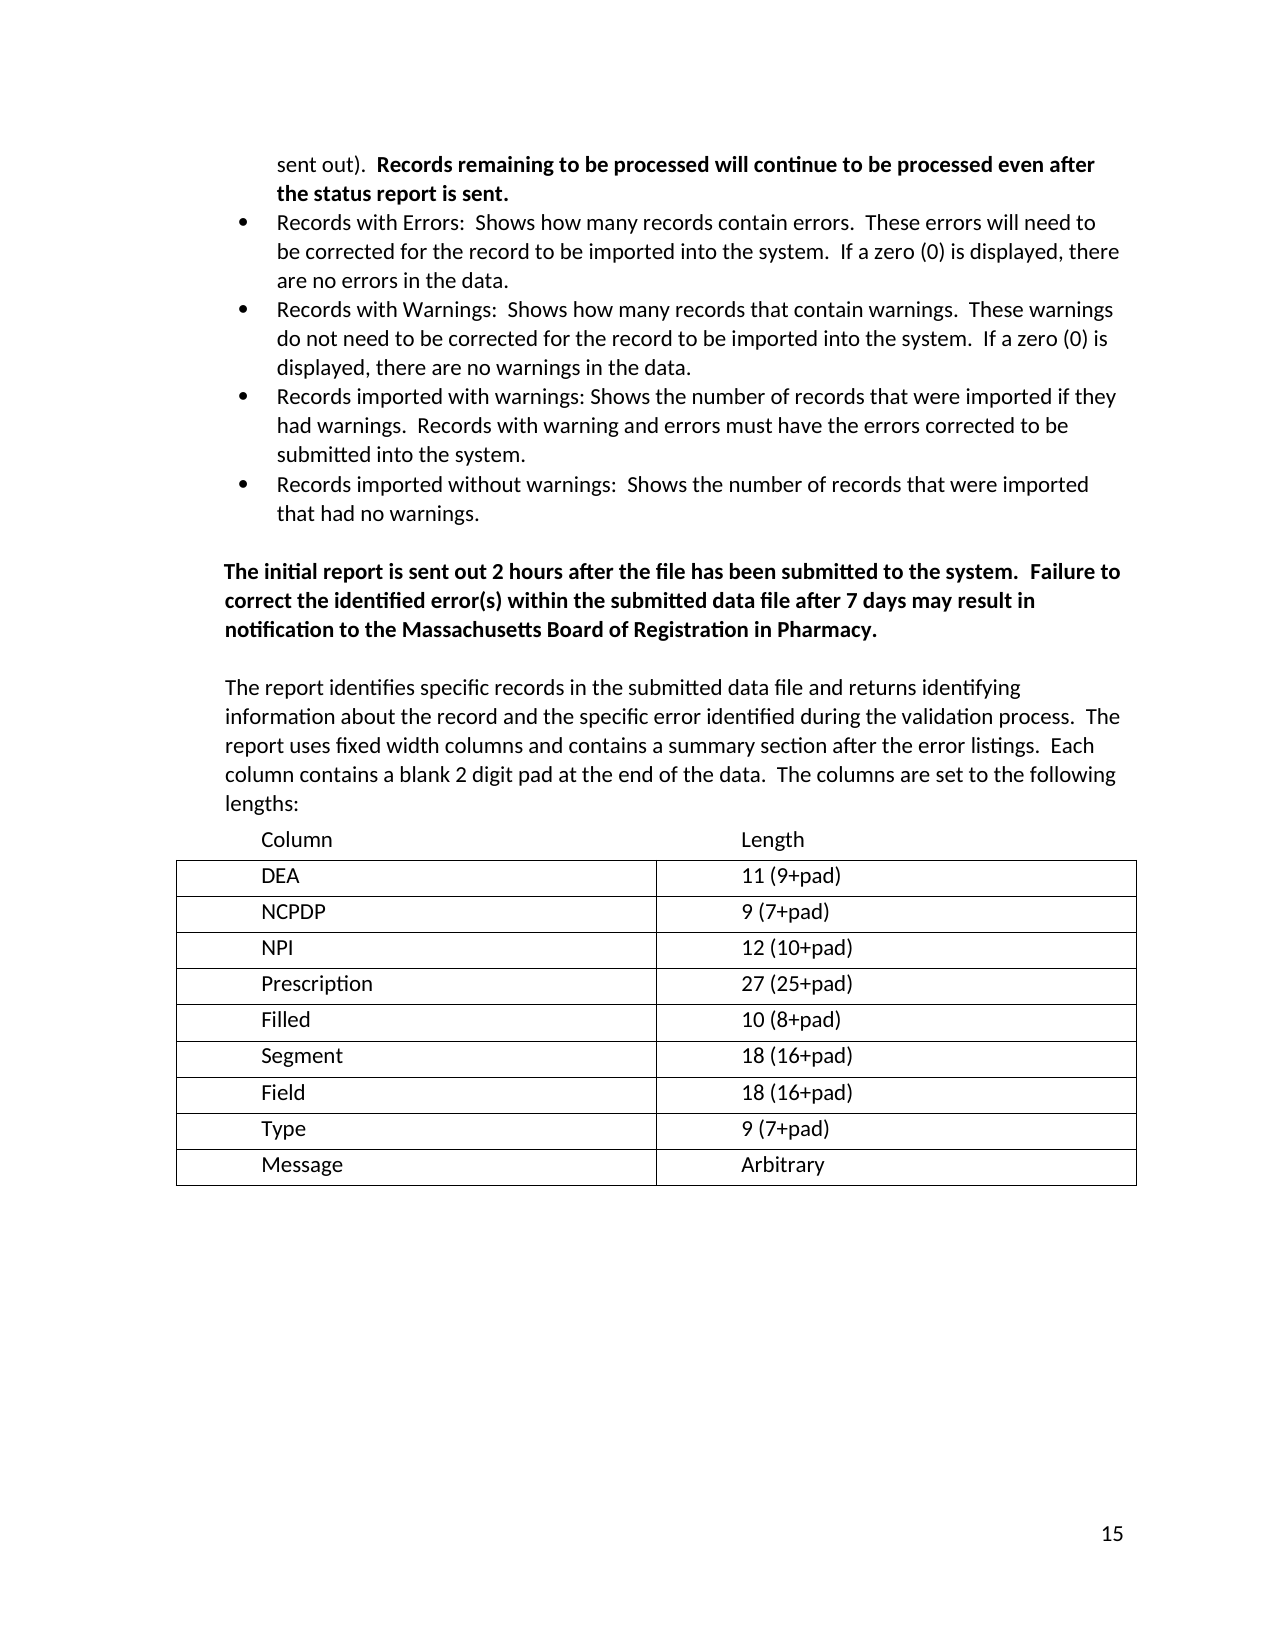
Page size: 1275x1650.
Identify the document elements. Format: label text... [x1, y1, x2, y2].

table_cell 27 (25+pad) [657, 969, 1136, 1004]
table_cell 10 (8+pad) [657, 1005, 1136, 1041]
table_cell Segment [177, 1042, 656, 1077]
table_cell NPI [177, 933, 656, 968]
text The report identifies specific records in the submitted data file and returns identifying information about the record and the specific error identified during the validation process. The report uses fixed width columns and contains a summary section after the error listings. Each column contains a blank 2 digit pad at the end of the data. The columns are set to the following lengths: [225, 673, 1124, 818]
table_cell Filled [177, 1005, 656, 1041]
table_cell 11 (9+pad) [657, 861, 1136, 896]
list Records with Warnings: Shows how many records that contain warnings. These warnings do not need to be corrected for the record to be imported into the system. If a zero (0) is displayed, there are no warnings in the data. [239, 295, 1124, 381]
list Records imported without warnings: Shows the number of records that were imported that had no warnings. [239, 470, 1124, 527]
table_cell Field [177, 1078, 656, 1113]
table_header Length [656, 825, 1136, 860]
list Records imported with warnings: Shows the number of records that were imported if they had warnings. Records with warning and errors must have the errors corrected to be submitted into the system. [239, 382, 1124, 469]
table_cell Arbitrary [657, 1150, 1136, 1185]
text The initial report is sent out 2 hours after the file has been submitted to the system. Failure to correct the identified error(s) within the submitted data file after 7 days may result in notification to the Massachusetts Board of Registration in Pharmacy. [223, 557, 1124, 643]
table_cell NCPDP [177, 897, 656, 932]
table_cell 18 (16+pad) [657, 1078, 1136, 1113]
table_cell 9 (7+pad) [657, 1114, 1136, 1149]
table_cell Type [177, 1114, 656, 1149]
table_cell DEA [177, 861, 656, 896]
table_header Column [176, 825, 656, 860]
table_cell 18 (16+pad) [657, 1042, 1136, 1077]
table_cell Prescription [177, 969, 656, 1004]
table_cell 12 (10+pad) [657, 933, 1136, 968]
table_cell Message [177, 1150, 656, 1185]
table_cell 9 (7+pad) [657, 897, 1136, 932]
list Records with Errors: Shows how many records contain errors. These errors will need to be corrected for the record to be imported into the system. If a zero (0) is displayed, there are no errors in the data. [239, 208, 1124, 294]
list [239, 150, 1124, 207]
